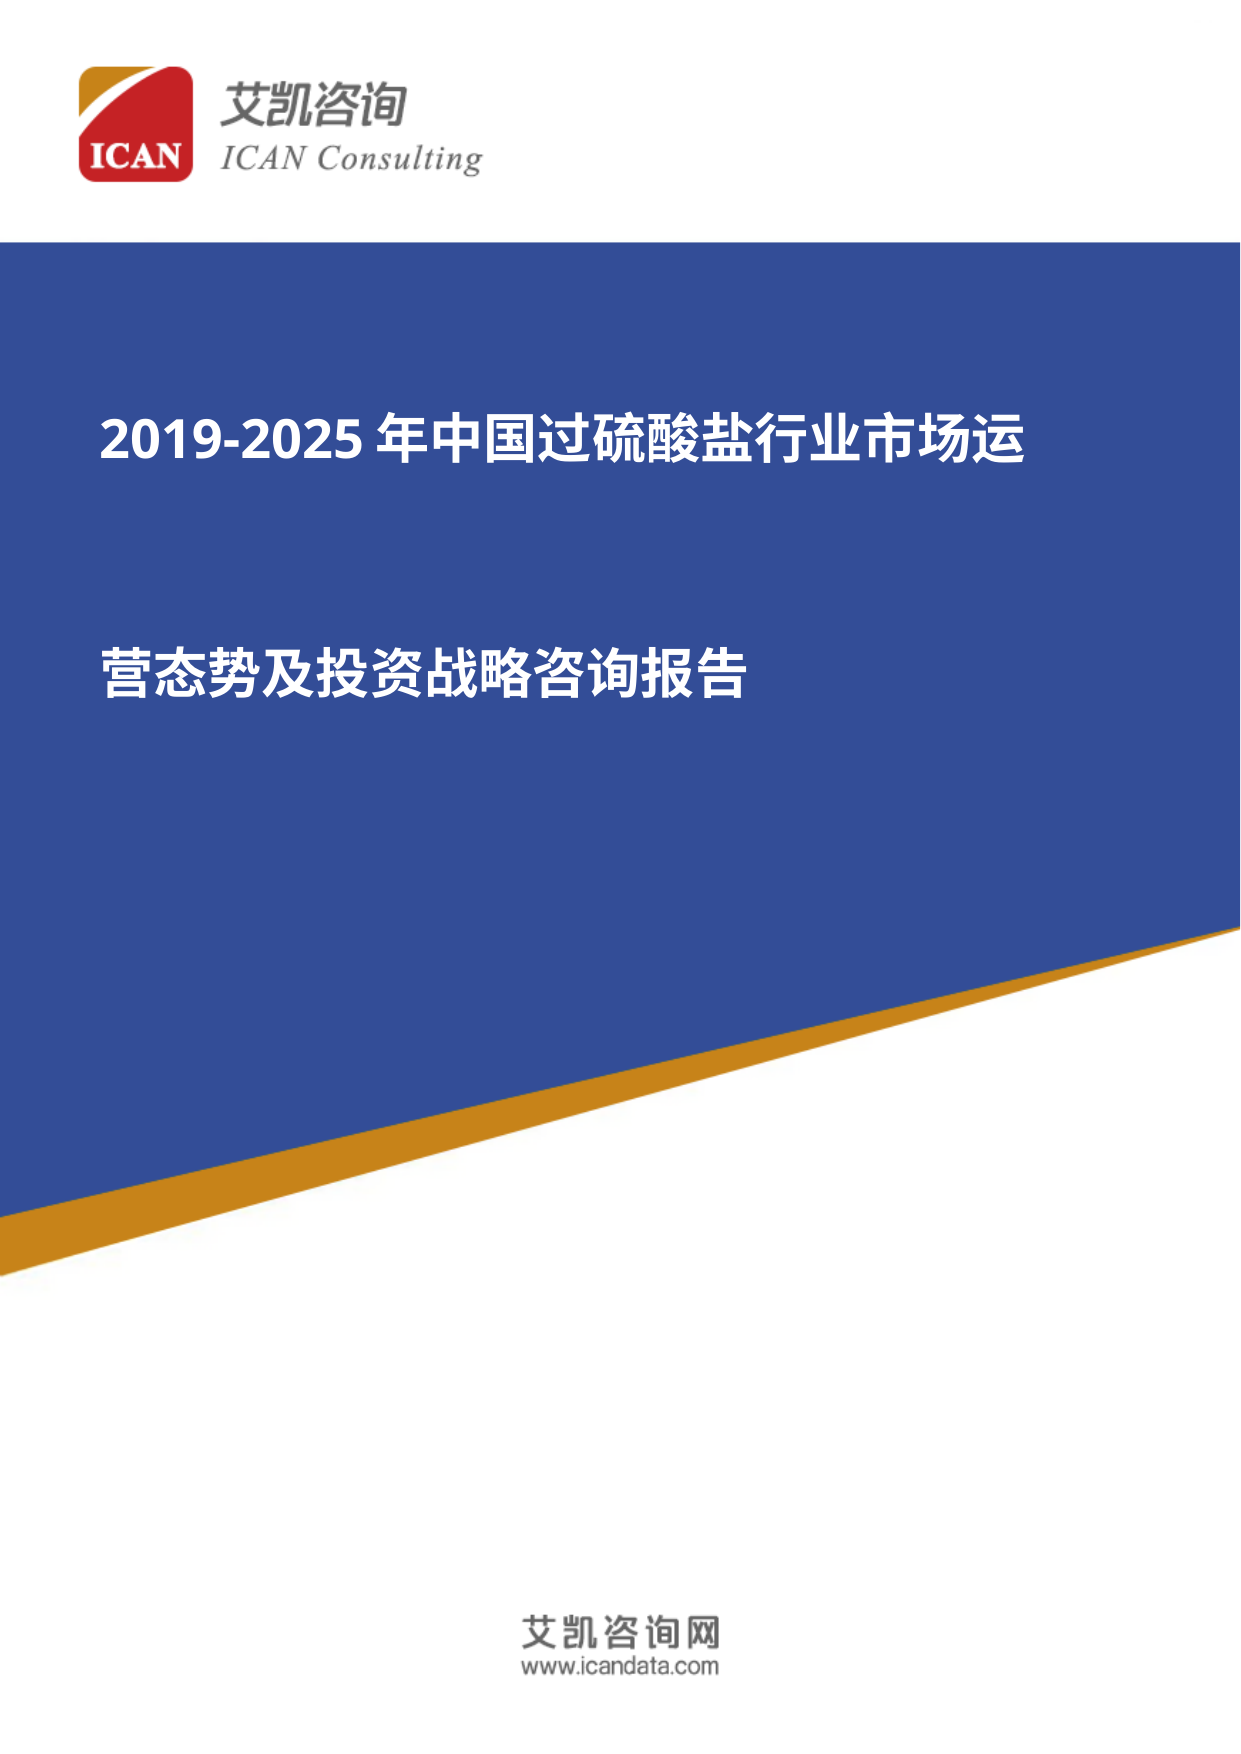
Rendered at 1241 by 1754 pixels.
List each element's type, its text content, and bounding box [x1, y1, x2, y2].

picture [0, 5, 1241, 1754]
subtitle 2019-2025年中国过硫酸盐行业市场运营态势及投资战略咨询报告 [99, 386, 1053, 718]
